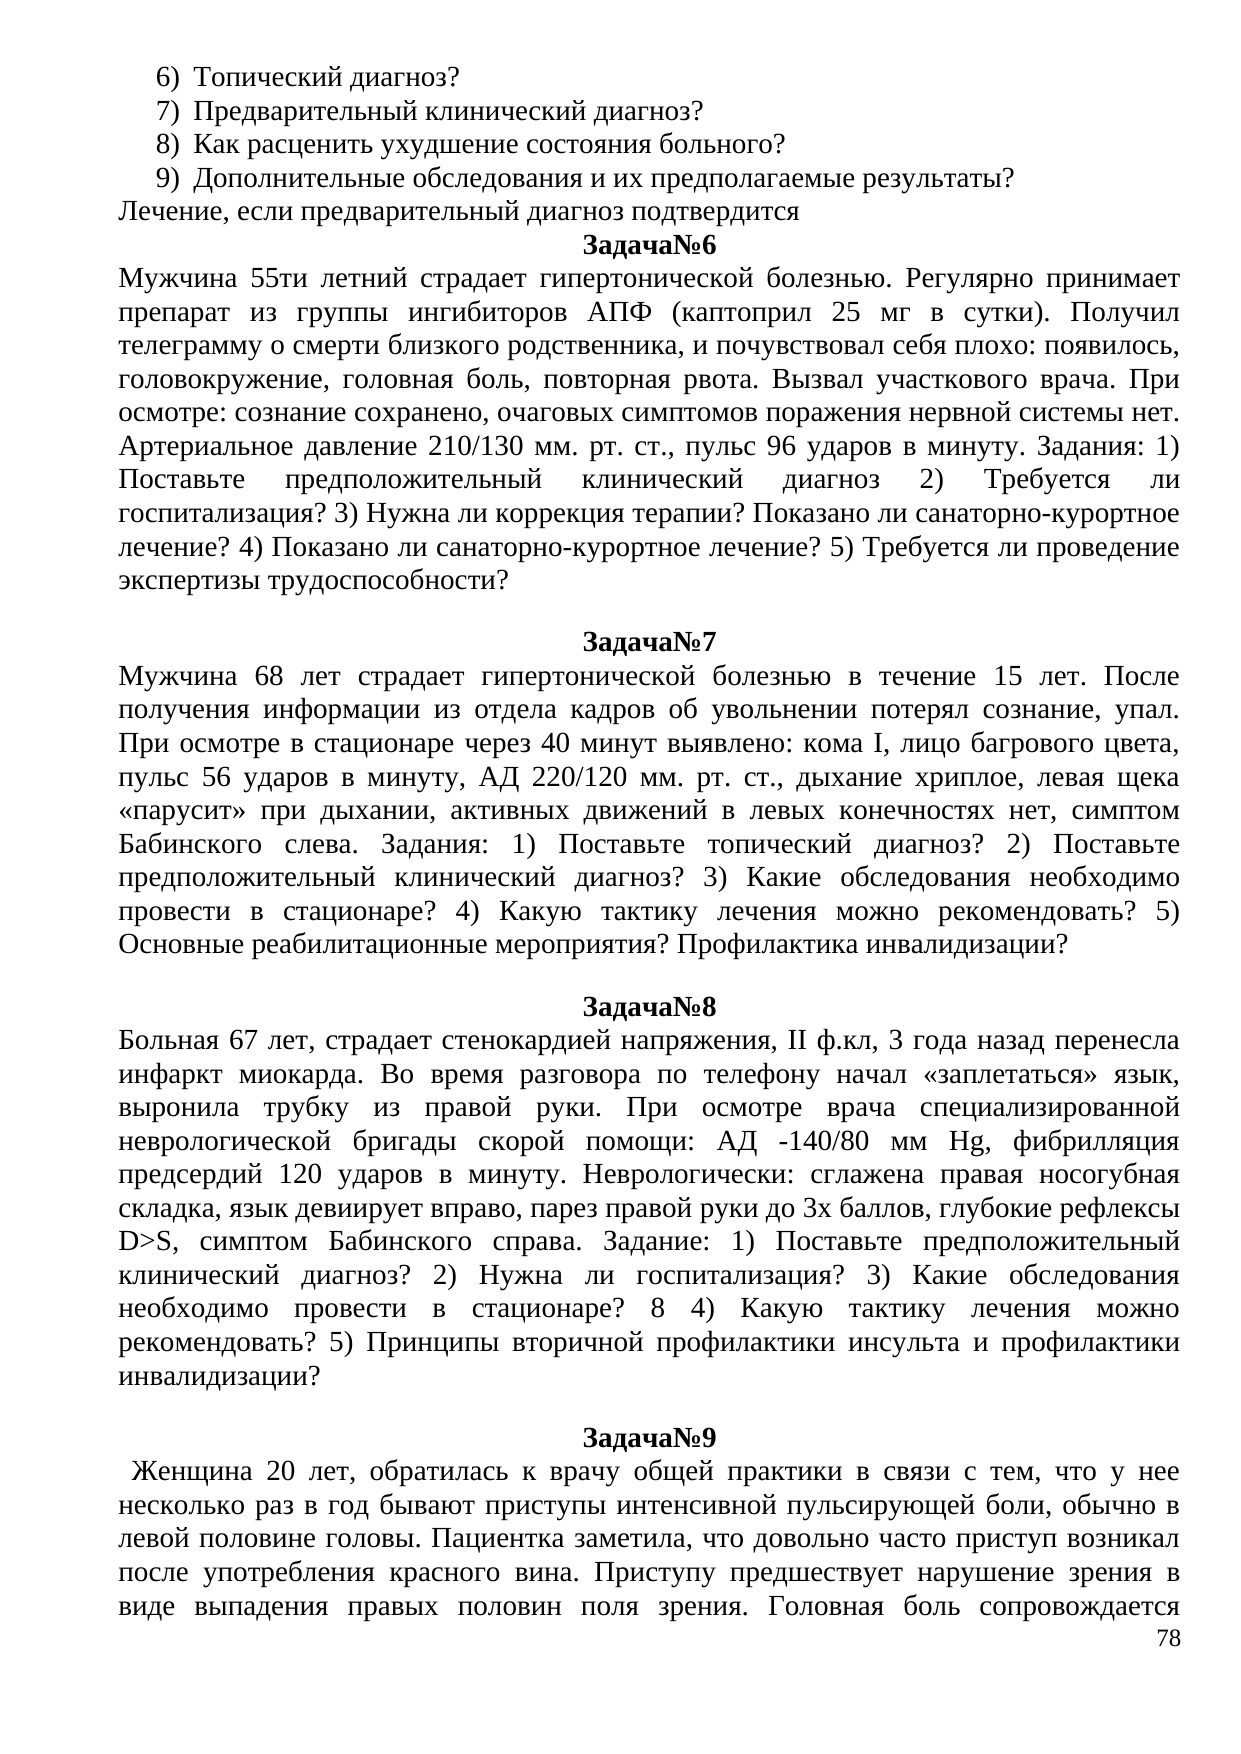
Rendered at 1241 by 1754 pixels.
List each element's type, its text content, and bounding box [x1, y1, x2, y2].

list Топический диагноз? [156, 59, 1181, 93]
text Лечение, если предварительный диагноз подтвердится [118, 193, 1181, 227]
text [118, 1453, 1181, 1621]
list Как расценить ухудшение состояния больного? [156, 126, 1181, 160]
text Задача№9 [118, 1420, 1181, 1453]
text Задача№7 [118, 624, 1181, 658]
list Мужчина 68 лет страдает гипертонической болезнью в течение 15 лет. После получения информации из отдела кадров об увольнении потерял сознание, упал. При осмотре в стационаре через 40 минут выявлено: кома I, лицо багрового цвета, пульс 56 ударов в минуту, АД 220/120 мм. рт. ст., дыхание хриплое, левая щека «парусит» при дыхании, активных движений в левых конечностях нет, симптом Бабинского слева. Задания: 1) Поставьте топический диагноз? 2) Поставьте предположительный клинический диагноз? 3) Какие обследования необходимо провести в стационаре? 4) Какую тактику лечения можно рекомендовать? 5) Основные реабилитационные мероприятия? Профилактика инвалидизации? [118, 658, 1181, 960]
list Дополнительные обследования и их предполагаемые результаты? [156, 160, 1181, 193]
list Больная 67 лет, страдает стенокардией напряжения, II ф.кл, 3 года назад перенесла инфаркт миокарда. Во время разговора по телефону начал «заплетаться» язык, выронила трубку из правой руки. При осмотре врача специализированной неврологической бригады скорой помощи: АД -140/80 мм Hg, фибрилляция предсердий 120 ударов в минуту. Неврологически: сглажена правая носогубная складка, язык девиирует вправо, парез правой руки до 3х баллов, глубокие рефлексы D>S, симптом Бабинского справа. Задание: 1) Поставьте предположительный клинический диагноз? 2) Нужна ли госпитализация? 3) Какие обследования необходимо провести в стационаре? 8 4) Какую тактику лечения можно рекомендовать? 5) Принципы вторичной профилактики инсульта и профилактики инвалидизации? [118, 1022, 1181, 1391]
text Задача№6 [118, 227, 1181, 260]
text Задача№8 [118, 989, 1181, 1022]
list Предварительный клинический диагноз? [156, 93, 1181, 126]
list Мужчина 55ти летний страдает гипертонической болезнью. Регулярно принимает препарат из группы ингибиторов АПФ (каптоприл 25 мг в сутки). Получил телеграмму о смерти близкого родственника, и почувствовал себя плохо: появилось, головокружение, головная боль, повторная рвота. Вызвал участкового врача. При осмотре: сознание сохранено, очаговых симптомов поражения нервной системы нет. Артериальное давление 210/130 мм. рт. ст., пульс 96 ударов в минуту. Задания: 1) Поставьте предположительный клинический диагноз 2) Требуется ли госпитализация? 3) Нужна ли коррекция терапии? Показано ли санаторно-курортное лечение? 4) Показано ли санаторно-курортное лечение? 5) Требуется ли проведение экспертизы трудоспособности? [118, 260, 1181, 596]
